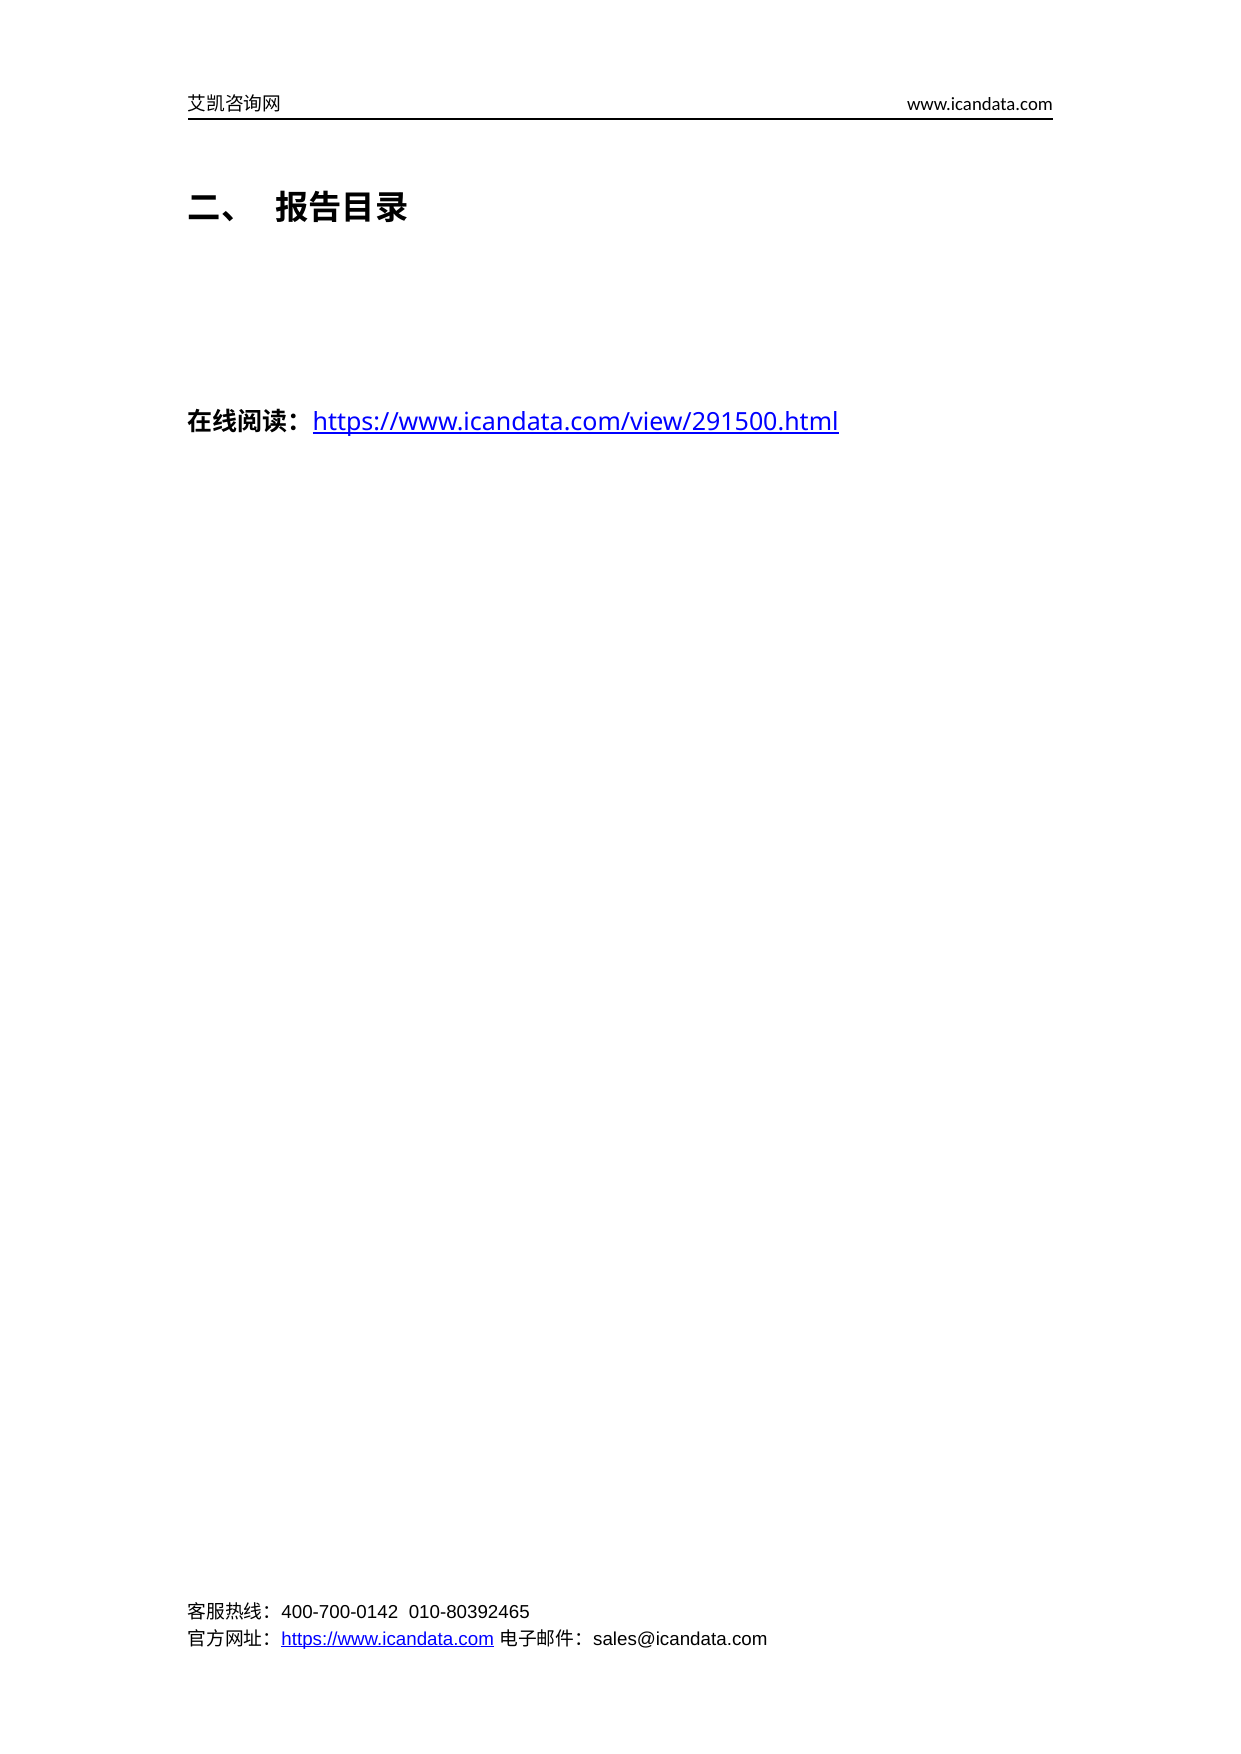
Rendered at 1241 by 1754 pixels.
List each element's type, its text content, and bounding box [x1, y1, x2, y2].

text 在线阅读：https://www.icandata.com/view/291500.html [187, 387, 1053, 452]
subtitle 报告目录 [187, 172, 1053, 237]
